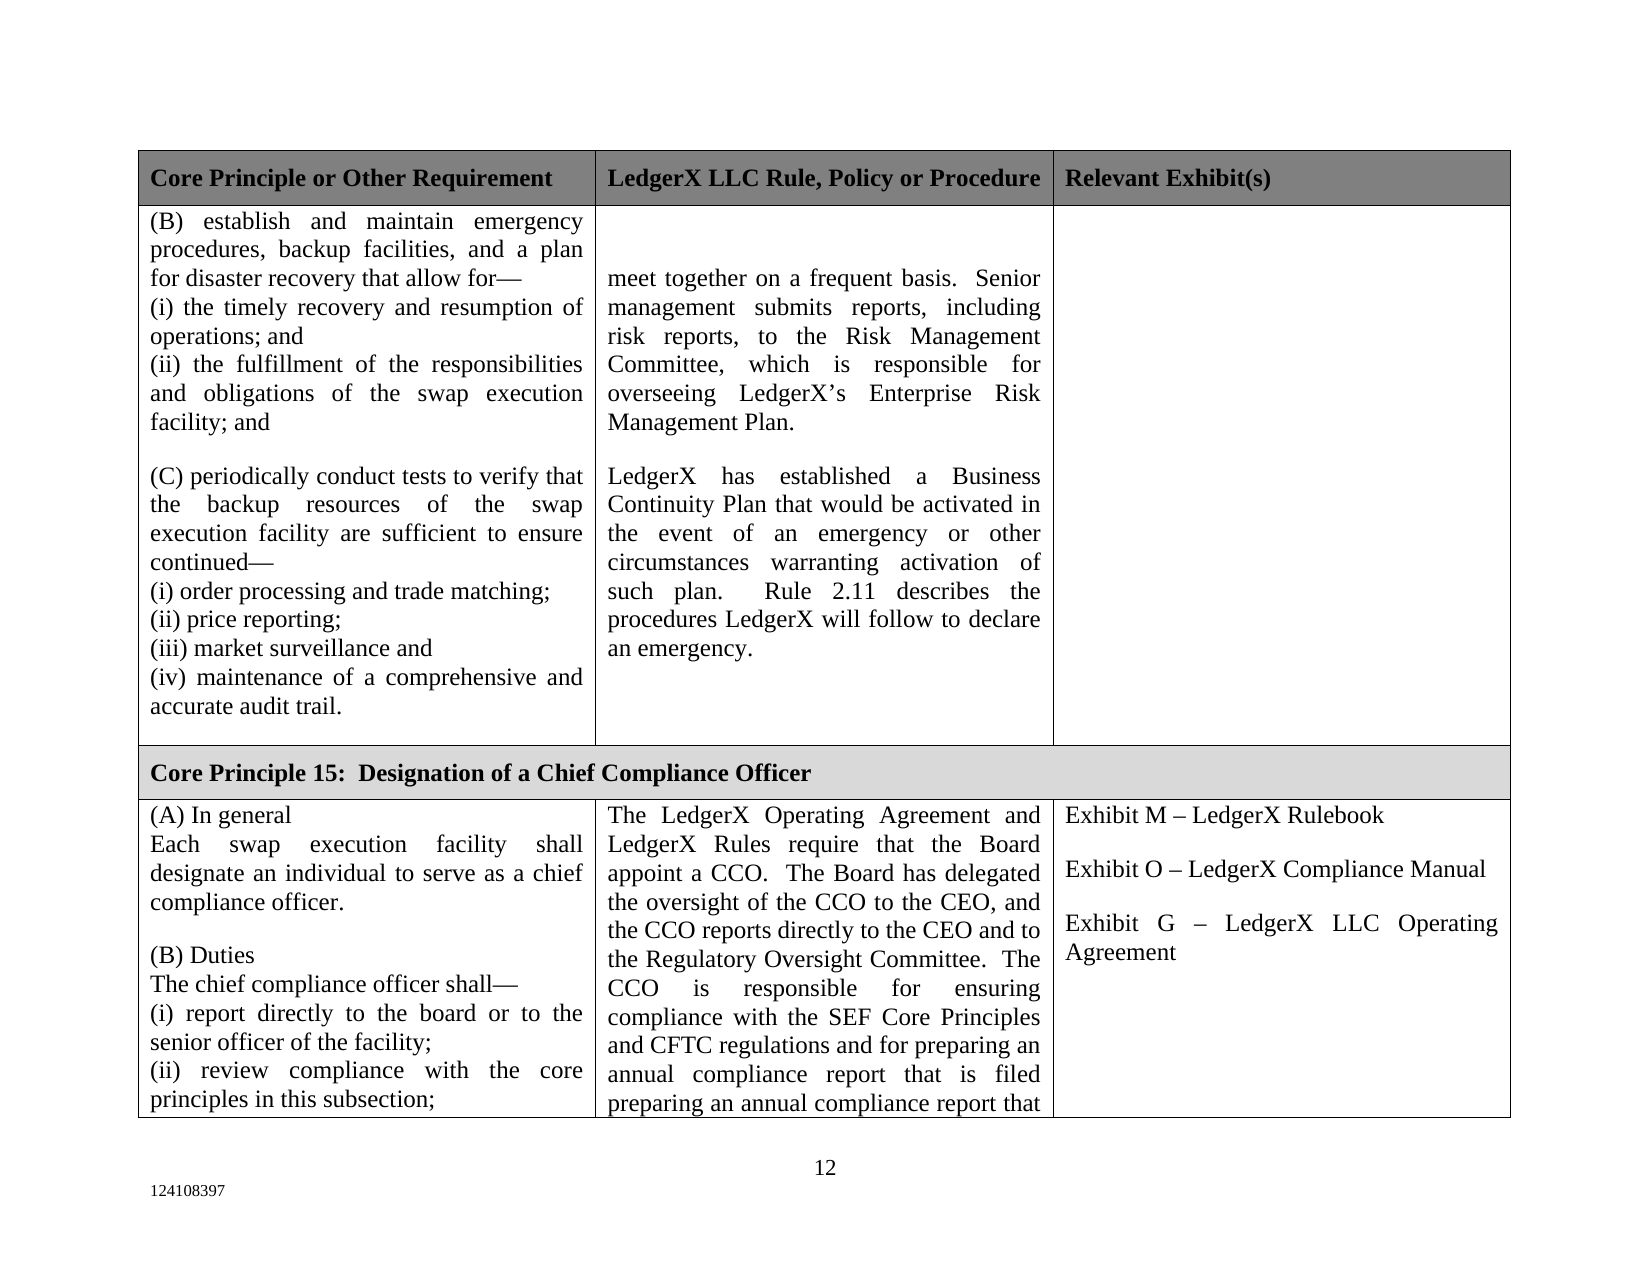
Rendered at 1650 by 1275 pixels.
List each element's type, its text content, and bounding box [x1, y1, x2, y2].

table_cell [1054, 800, 1510, 1117]
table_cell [139, 800, 595, 1117]
table_cell Core Principle 15: Designation of a Chief Compliance Officer [139, 746, 1510, 799]
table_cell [596, 800, 1053, 1117]
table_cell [1054, 206, 1510, 744]
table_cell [139, 206, 595, 744]
table_header LedgerX LLC Rule, Policy or Procedure [596, 151, 1053, 205]
table_header Relevant Exhibit(s) [1054, 151, 1510, 205]
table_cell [596, 206, 1053, 744]
table_header Core Principle or Other Requirement [139, 151, 595, 205]
